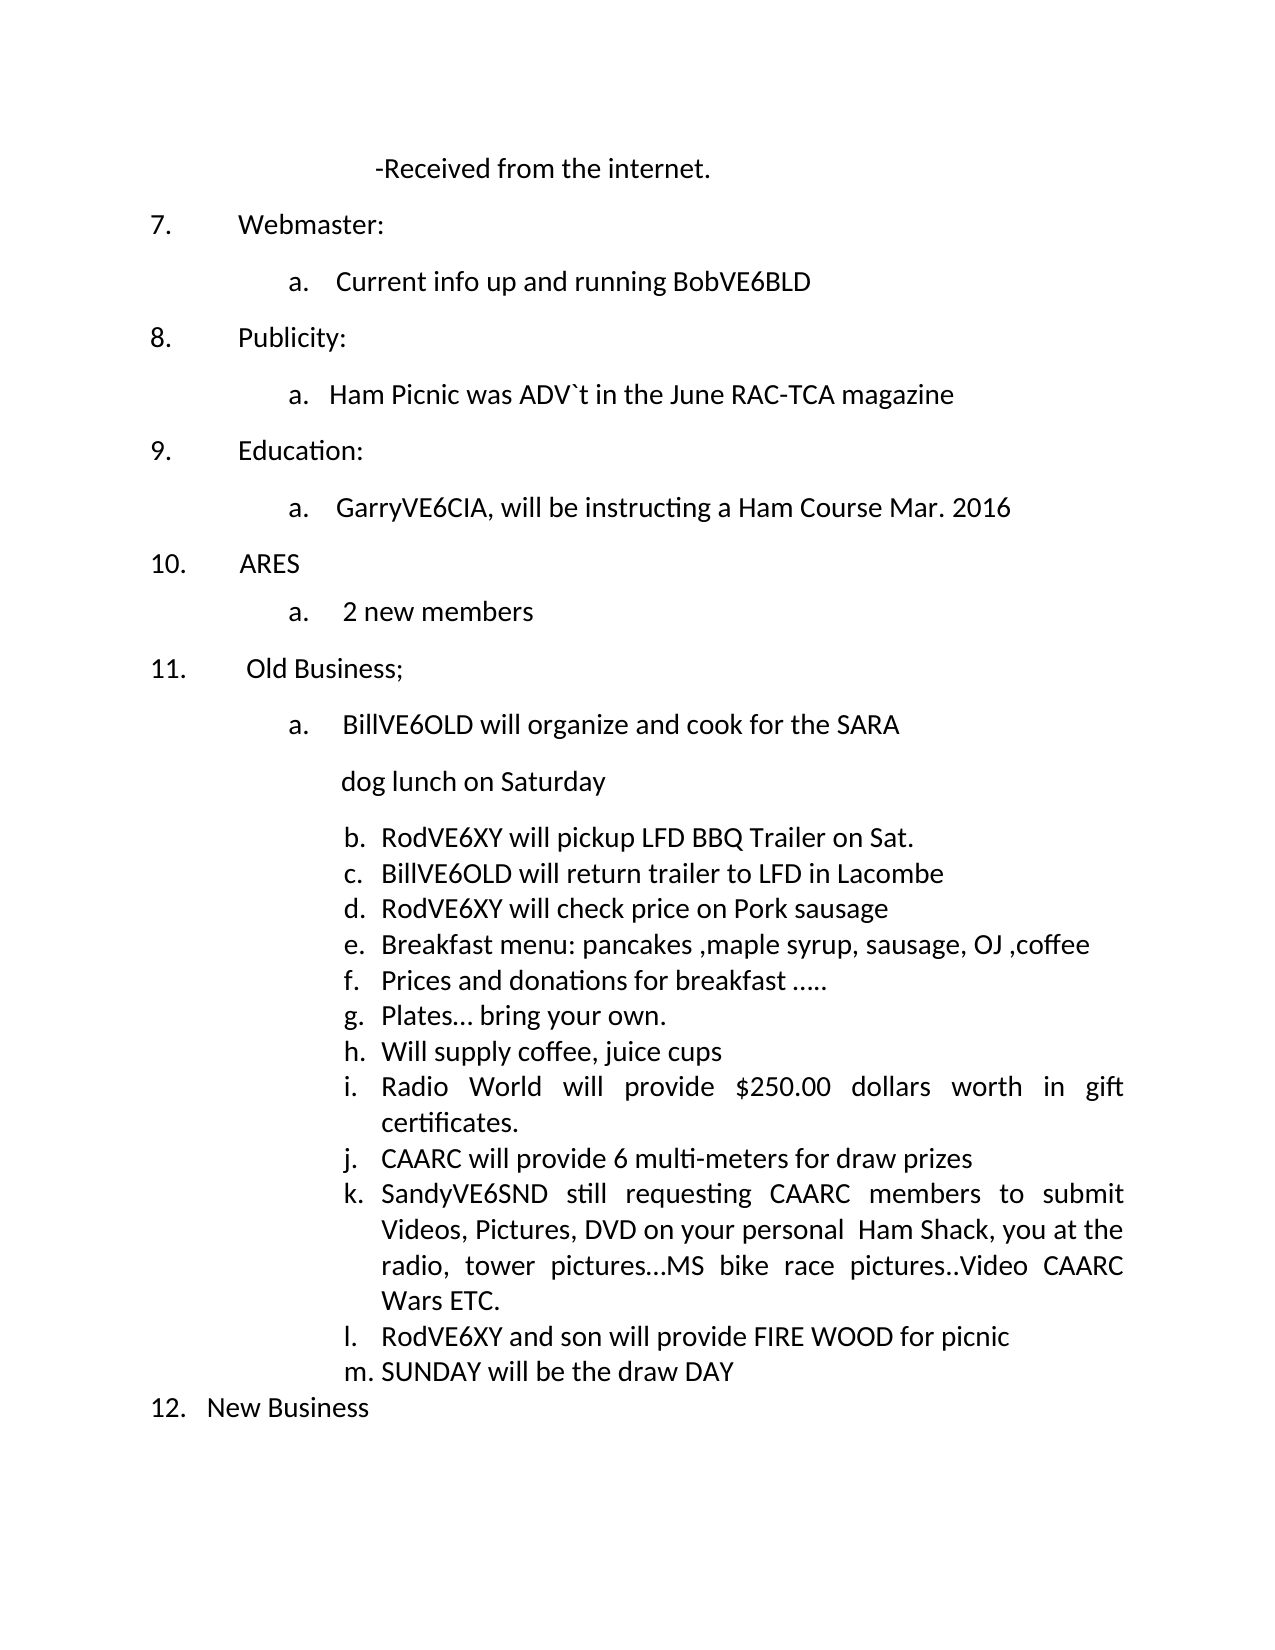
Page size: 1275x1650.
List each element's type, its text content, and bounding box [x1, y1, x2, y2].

text 9. Education: [150, 432, 1125, 468]
text 7. Webmaster: [150, 206, 1125, 242]
list Will supply coffee, juice cups [344, 1033, 1125, 1068]
text -Received from the internet. [375, 150, 1125, 186]
list SandyVE6SND still requesting CAARC members to submit Videos, Pictures, DVD on your personal Ham Shack, you at the radio, tower pictures…MS bike race pictures..Video CAARC Wars ETC. [344, 1175, 1125, 1318]
text dog lunch on Saturday [150, 763, 1125, 798]
list SUNDAY will be the draw DAY [344, 1353, 1125, 1389]
list Radio World will provide $250.00 dollars worth in gift certificates. [344, 1068, 1125, 1140]
list Breakfast menu: pancakes ,maple syrup, sausage, OJ ,coffee [344, 926, 1125, 962]
text a. Ham Picnic was ADV`t in the June RAC-TCA magazine [150, 376, 1125, 411]
list RodVE6XY will check price on Pork sausage [344, 890, 1125, 926]
list Prices and donations for breakfast ….. [344, 962, 1125, 997]
text 11. Old Business; [150, 650, 1125, 685]
text 12. New Business [150, 1389, 1125, 1425]
text a. 2 new members [150, 593, 1125, 629]
text 10. ARES [150, 545, 1125, 581]
list RodVE6XY will pickup LFD BBQ Trailer on Sat. [344, 819, 1125, 855]
text 8. Publicity: [150, 319, 1125, 355]
text a. Current info up and running BobVE6BLD [150, 263, 1125, 298]
list BillVE6OLD will return trailer to LFD in Lacombe [344, 855, 1125, 890]
list Plates… bring your own. [344, 997, 1125, 1033]
list RodVE6XY and son will provide FIRE WOOD for picnic [344, 1318, 1125, 1353]
text a. BillVE6OLD will organize and cook for the SARA [150, 706, 1125, 742]
list CAARC will provide 6 multi-meters for draw prizes [344, 1140, 1125, 1175]
text a. GarryVE6CIA, will be instructing a Ham Course Mar. 2016 [150, 489, 1125, 524]
